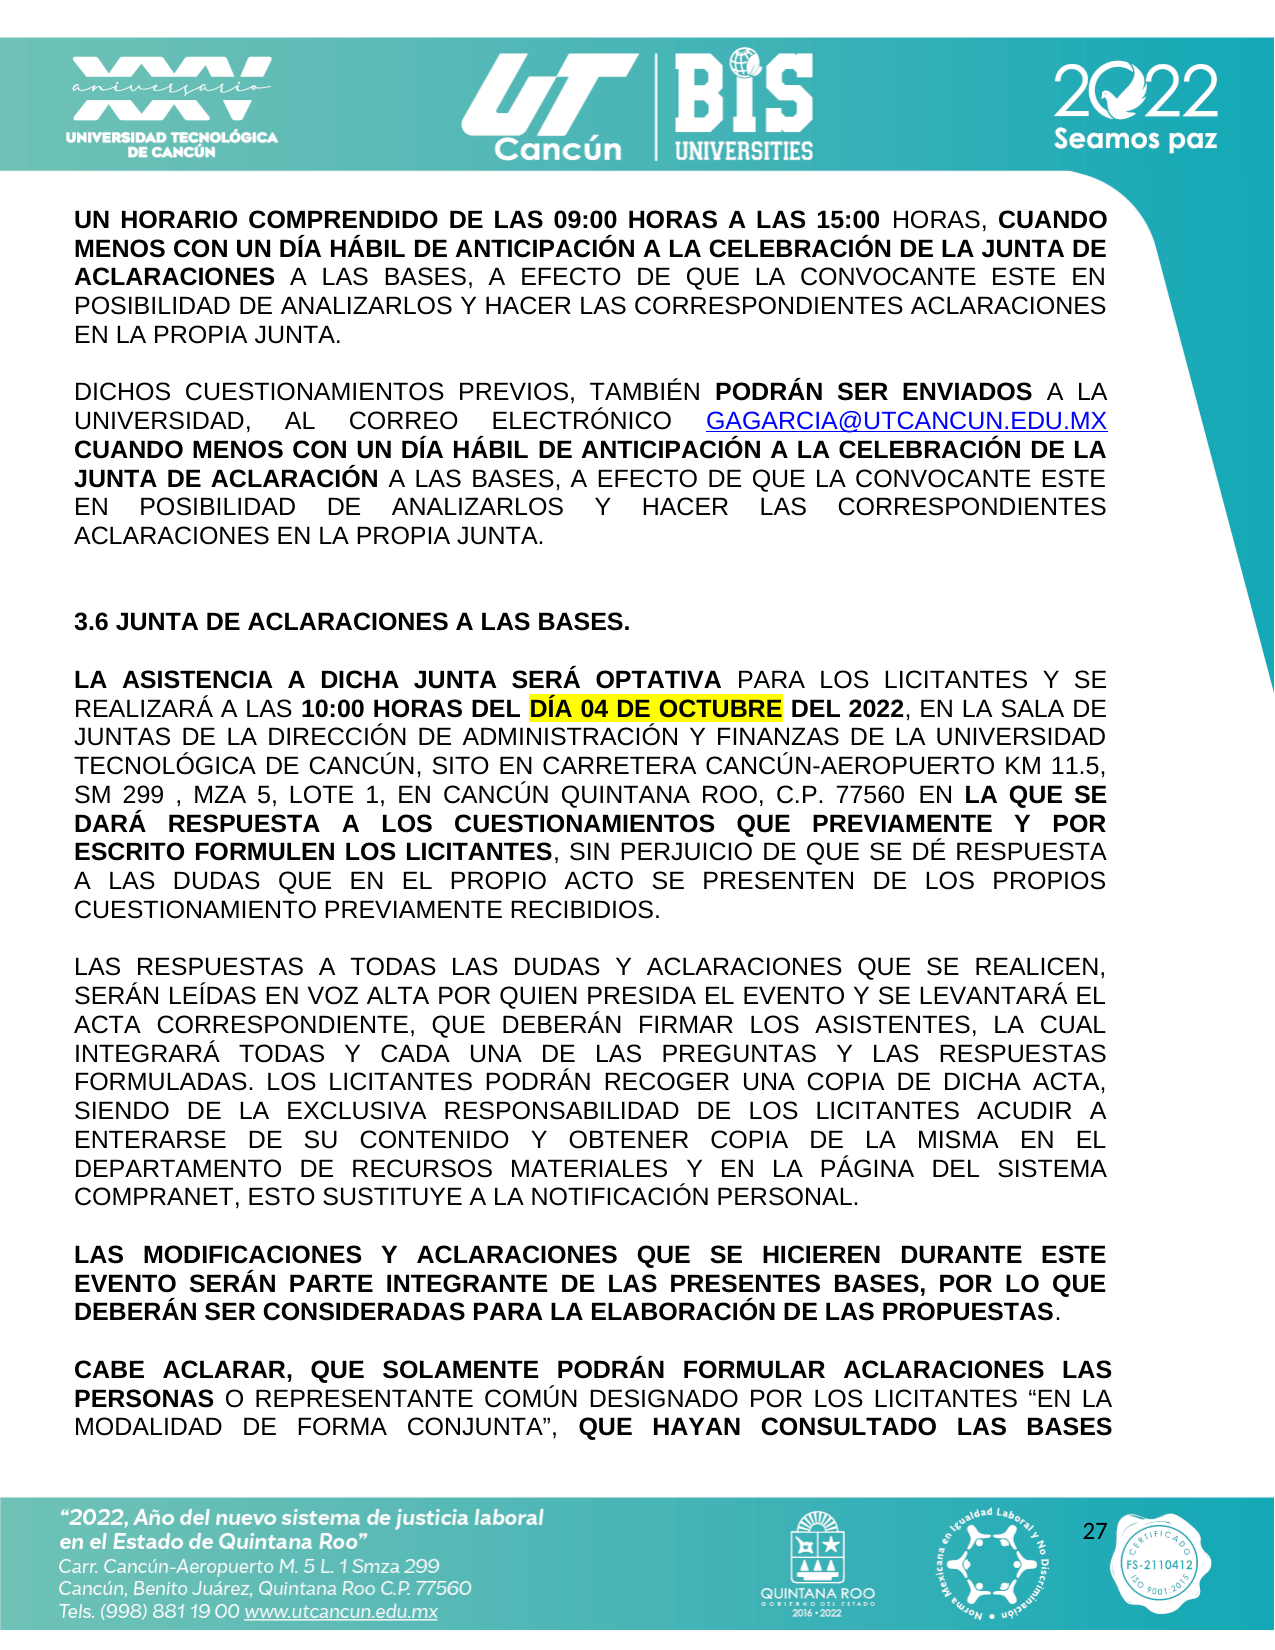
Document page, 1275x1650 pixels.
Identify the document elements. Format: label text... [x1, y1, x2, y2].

text 3.6 JUNTA DE ACLARACIONES A LAS BASES. [74, 607, 1107, 636]
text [74, 205, 1107, 348]
text LAS RESPUESTAS A TODAS LAS DUDAS Y ACLARACIONES QUE SE REALICEN, SERÁN LEÍDAS EN VOZ ALTA POR QUIEN PRESIDA EL EVENTO Y SE LEVANTARÁ EL ACTA CORRESPONDIENTE, QUE DEBERÁN FIRMAR LOS ASISTENTES, LA CUAL INTEGRARÁ TODAS Y CADA UNA DE LAS PREGUNTAS Y LAS RESPUESTAS FORMULADAS. LOS LICITANTES PODRÁN RECOGER UNA COPIA DE DICHA ACTA, SIENDO DE LA EXCLUSIVA RESPONSABILIDAD DE LOS LICITANTES ACUDIR A ENTERARSE DE SU CONTENIDO Y OBTENER COPIA DE LA MISMA EN EL DEPARTAMENTO DE RECURSOS MATERIALES Y EN LA PÁGINA DEL SISTEMA COMPRANET, ESTO SUSTITUYE A LA NOTIFICACIÓN PERSONAL. [74, 952, 1107, 1211]
picture [0, 0, 1274, 1650]
text DICHOS CUESTIONAMIENTOS PREVIOS, TAMBIÉN PODRÁN SER ENVIADOS A LA UNIVERSIDAD, AL CORREO ELECTRÓNICO GAGARCIA@UTCANCUN.EDU.MX CUANDO MENOS CON UN DÍA HÁBIL DE ANTICIPACIÓN A LA CELEBRACIÓN DE LA JUNTA DE ACLARACIÓN A LAS BASES, A EFECTO DE QUE LA CONVOCANTE ESTE EN POSIBILIDAD DE ANALIZARLOS Y HACER LAS CORRESPONDIENTES ACLARACIONES EN LA PROPIA JUNTA. [74, 377, 1107, 550]
text LAS MODIFICACIONES Y ACLARACIONES QUE SE HICIEREN DURANTE ESTE EVENTO SERÁN PARTE INTEGRANTE DE LAS PRESENTES BASES, POR LO QUE DEBERÁN SER CONSIDERADAS PARA LA ELABORACIÓN DE LAS PROPUESTAS. [74, 1240, 1107, 1326]
text LA ASISTENCIA A DICHA JUNTA SERÁ OPTATIVA PARA LOS LICITANTES Y SE REALIZARÁ A LAS 10:00 HORAS DEL DÍA 04 DE OCTUBRE DEL 2022, EN LA SALA DE JUNTAS DE LA DIRECCIÓN DE ADMINISTRACIÓN Y FINANZAS DE LA UNIVERSIDAD TECNOLÓGICA DE CANCÚN, SITO EN CARRETERA CANCÚN-AEROPUERTO KM 11.5, SM 299 , MZA 5, LOTE 1, EN CANCÚN QUINTANA ROO, C.P. 77560 EN LA QUE SE DARÁ RESPUESTA A LOS CUESTIONAMIENTOS QUE PREVIAMENTE Y POR ESCRITO FORMULEN LOS LICITANTES, SIN PERJUICIO DE QUE SE DÉ RESPUESTA A LAS DUDAS QUE EN EL PROPIO ACTO SE PRESENTEN DE LOS PROPIOS CUESTIONAMIENTO PREVIAMENTE RECIBIDIOS. [74, 665, 1107, 923]
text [74, 1355, 1113, 1441]
